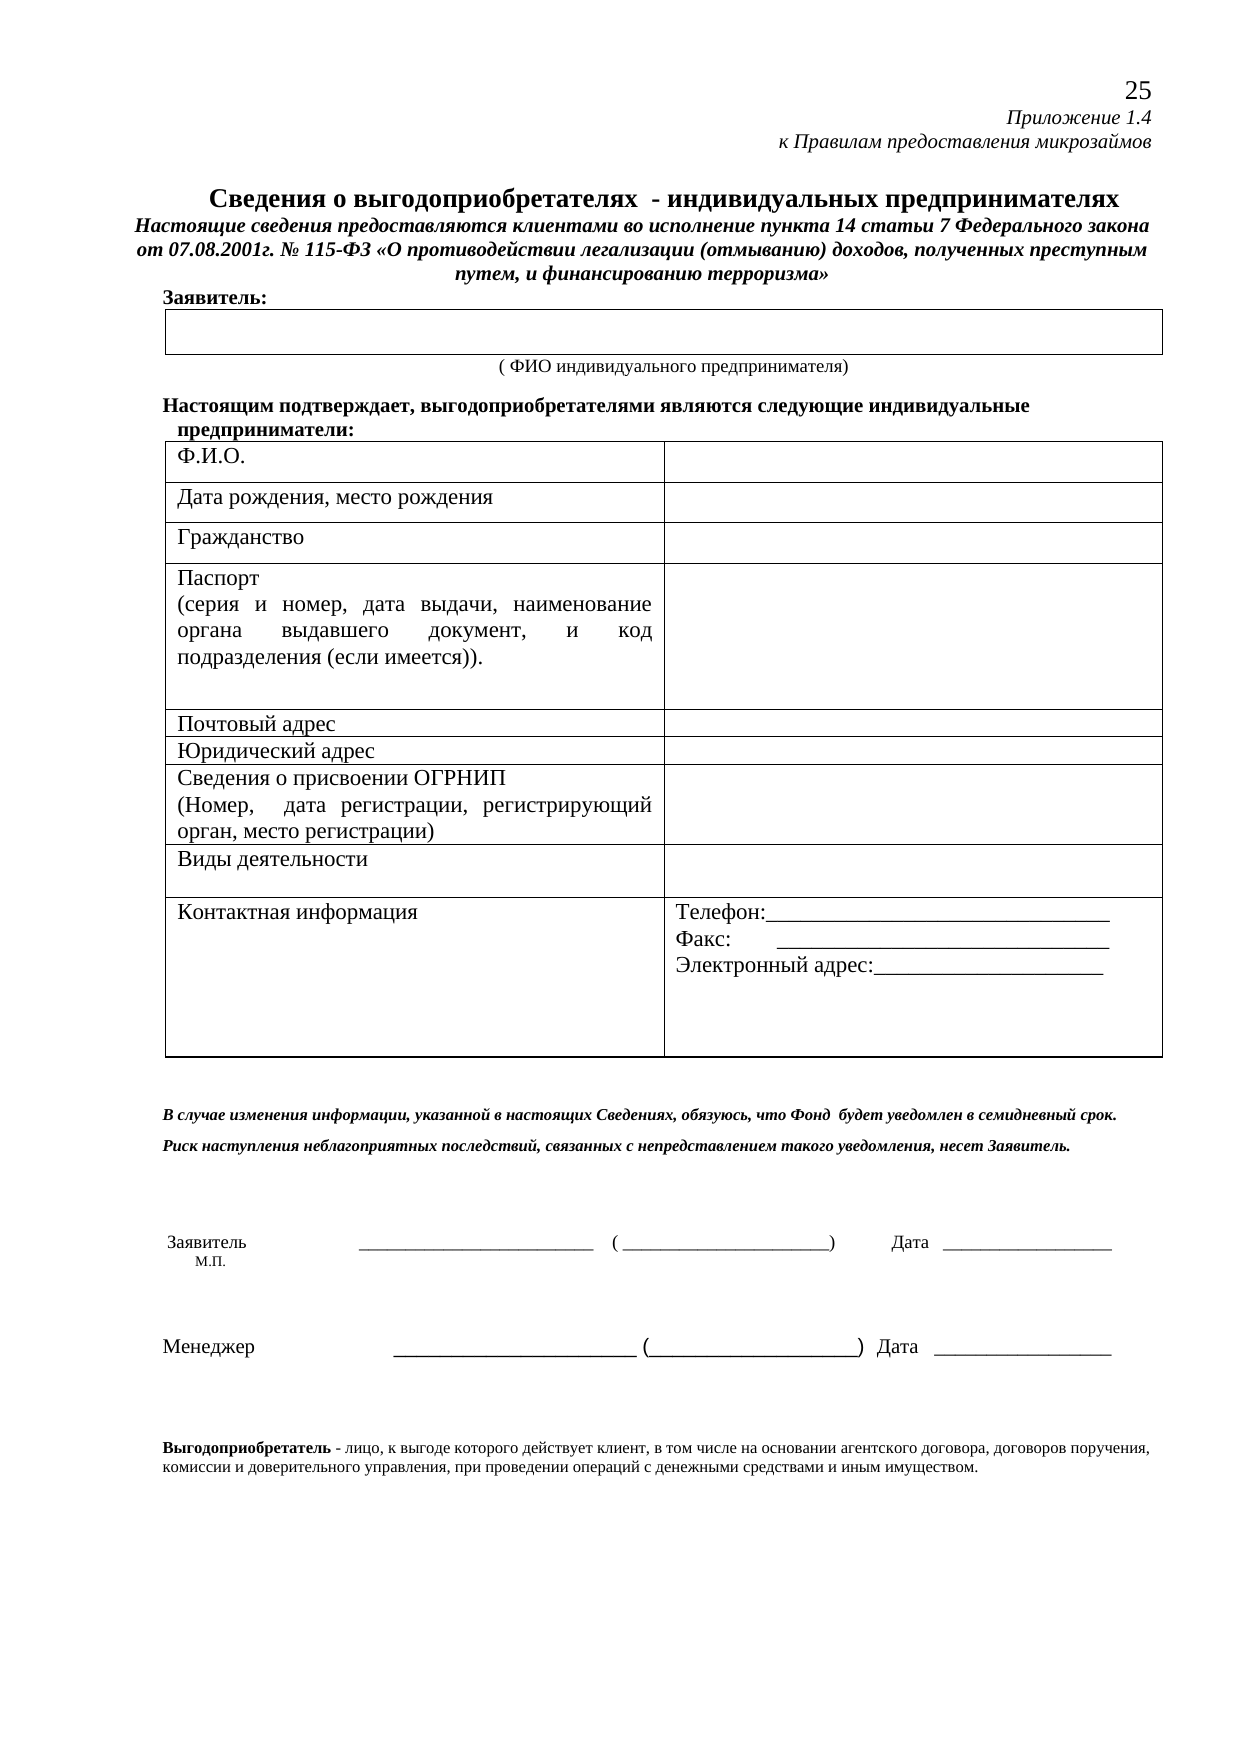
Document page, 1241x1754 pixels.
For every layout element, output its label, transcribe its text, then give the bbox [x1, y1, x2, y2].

text Заявитель _________________________ ( ______________________) Дата __________________ [162, 1231, 1152, 1253]
text Настоящим подтверждает, выгодоприобретателями являются следующие индивидуальные предприниматели: [162, 393, 1152, 441]
table_cell [665, 564, 1162, 709]
table_cell Дата рождения, место рождения [166, 483, 664, 522]
table_cell [665, 737, 1162, 763]
table_cell [665, 710, 1162, 736]
text Заявитель: [162, 285, 1152, 309]
table_cell Виды деятельности [166, 845, 664, 897]
table_cell [665, 845, 1162, 897]
table_header [665, 442, 1162, 482]
text к Правилам предоставления микрозаймов [177, 129, 1152, 153]
table_cell ( ФИО индивидуального предпринимателя) [166, 355, 1163, 383]
table_header [166, 310, 1162, 354]
text Сведения о выгодоприобретателях - индивидуальных предпринимателях [177, 182, 1152, 213]
text Риск наступления неблагоприятных последствий, связанных с непредставлением такого уведомления, несет Заявитель. [162, 1136, 1152, 1155]
table_cell [665, 523, 1162, 563]
text М.П. [162, 1253, 1152, 1269]
table_cell [665, 483, 1162, 522]
text Настоящие сведения предоставляются клиентами во исполнение пункта 14 статьи 7 Федерального закона от 07.08.2001г. № 115-ФЗ «О противодействии легализации (отмыванию) доходов, полученных преступным путем, и финансированию терроризма» [133, 213, 1152, 285]
text В случае изменения информации, указанной в настоящих Сведениях, обязуюсь, что Фонд будет уведомлен в семидневный срок. [162, 1104, 1152, 1123]
text Приложение 1.4 [177, 105, 1152, 129]
table_header Ф.И.О. [166, 442, 664, 482]
table_cell Паспорт (серия и номер, дата выдачи, наименование органа выдавшего документ, и код подразделения (если имеется)). [166, 564, 664, 709]
text Менеджер _____________________ (__________________) Дата _________________ [162, 1334, 1152, 1358]
table_cell Сведения о присвоении ОГРНИП (Номер, дата регистрации, регистрирующий орган, место регистрации) [166, 765, 664, 843]
table_cell Почтовый адрес [166, 710, 664, 736]
table_cell [665, 765, 1162, 843]
table_cell Контактная информация [166, 898, 664, 1056]
text Выгодоприобретатель - лицо, к выгоде которого действует клиент, в том числе на основании агентского договора, договоров поручения, комиссии и доверительного управления, при проведении операций с денежными средствами и иным имуществом. [162, 1438, 1152, 1476]
table_cell Телефон:______________________________ Факс: _____________________________ Электронный адрес:____________________ [665, 898, 1162, 1056]
table_cell Гражданство [166, 523, 664, 563]
table_cell Юридический адрес [166, 737, 664, 763]
